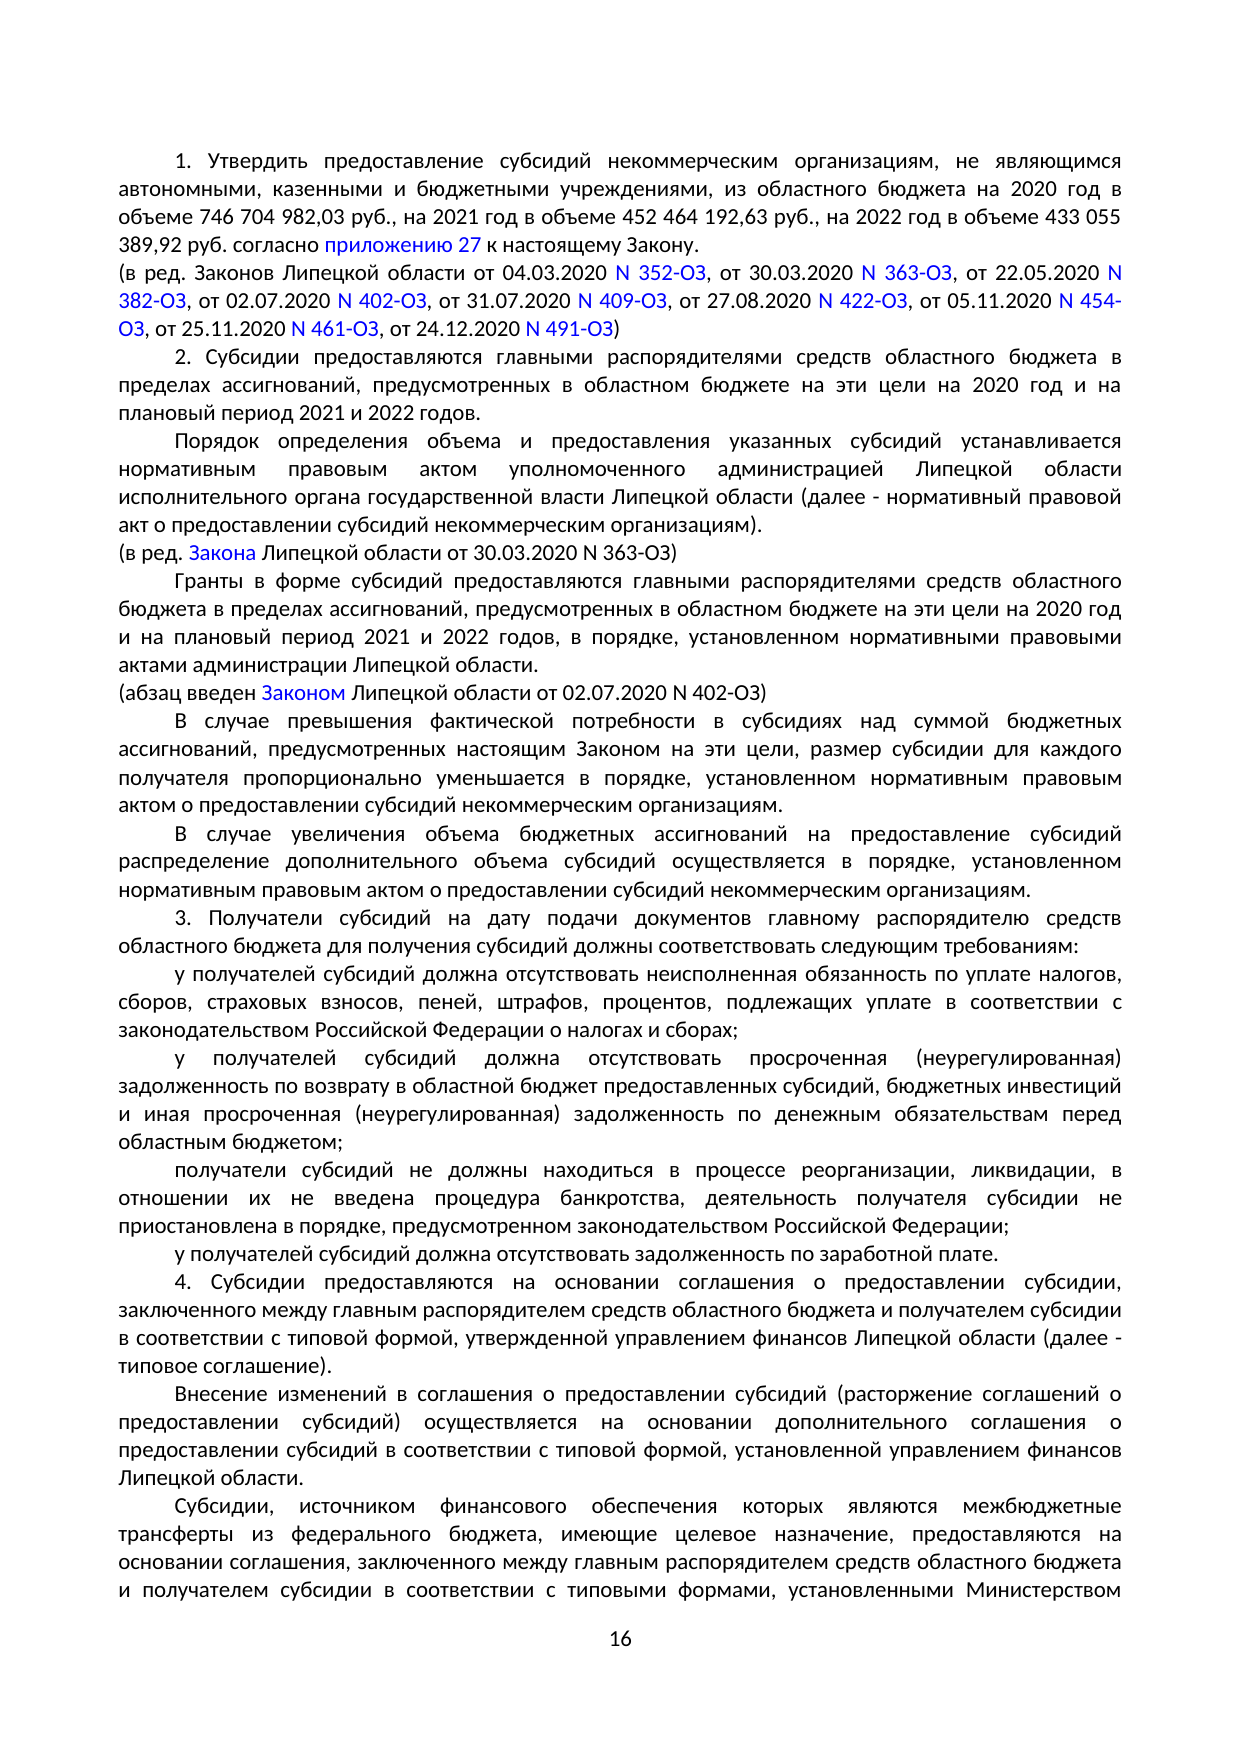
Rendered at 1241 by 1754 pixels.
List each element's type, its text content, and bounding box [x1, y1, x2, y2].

text В случае превышения фактической потребности в субсидиях над суммой бюджетных ассигнований, предусмотренных настоящим Законом на эти цели, размер субсидии для каждого получателя пропорционально уменьшается в порядке, установленном нормативным правовым актом о предоставлении субсидий некоммерческим организациям. [118, 707, 1122, 819]
text 4. Субсидии предоставляются на основании соглашения о предоставлении субсидии, заключенного между главным распорядителем средств областного бюджета и получателем субсидии в соответствии с типовой формой, утвержденной управлением финансов Липецкой области (далее - типовое соглашение). [118, 1267, 1122, 1379]
text Порядок определения объема и предоставления указанных субсидий устанавливается нормативным правовым актом уполномоченного администрацией Липецкой области исполнительного органа государственной власти Липецкой области (далее - нормативный правовой акт о предоставлении субсидий некоммерческим организациям). [118, 426, 1122, 538]
text Внесение изменений в соглашения о предоставлении субсидий (расторжение соглашений о предоставлении субсидий) осуществляется на основании дополнительного соглашения о предоставлении субсидий в соответствии с типовой формой, установленной управлением финансов Липецкой области. [118, 1379, 1122, 1491]
text В случае увеличения объема бюджетных ассигнований на предоставление субсидий распределение дополнительного объема субсидий осуществляется в порядке, установленном нормативным правовым актом о предоставлении субсидий некоммерческим организациям. [118, 819, 1122, 903]
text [118, 1491, 1122, 1603]
text (в ред. Законов Липецкой области от 04.03.2020 N 352-ОЗ, от 30.03.2020 N 363-ОЗ, от 22.05.2020 N 382-ОЗ, от 02.07.2020 N 402-ОЗ, от 31.07.2020 N 409-ОЗ, от 27.08.2020 N 422-ОЗ, от 05.11.2020 N 454-ОЗ, от 25.11.2020 N 461-ОЗ, от 24.12.2020 N 491-ОЗ) [118, 258, 1122, 342]
text (абзац введен Законом Липецкой области от 02.07.2020 N 402-ОЗ) [118, 678, 1122, 707]
text у получателей субсидий должна отсутствовать задолженность по заработной плате. [118, 1239, 1122, 1267]
text 3. Получатели субсидий на дату подачи документов главному распорядителю средств областного бюджета для получения субсидий должны соответствовать следующим требованиям: [118, 903, 1122, 959]
text (в ред. Закона Липецкой области от 30.03.2020 N 363-ОЗ) [118, 538, 1122, 566]
text получатели субсидий не должны находиться в процессе реорганизации, ликвидации, в отношении их не введена процедура банкротства, деятельность получателя субсидии не приостановлена в порядке, предусмотренном законодательством Российской Федерации; [118, 1155, 1122, 1239]
text у получателей субсидий должна отсутствовать неисполненная обязанность по уплате налогов, сборов, страховых взносов, пеней, штрафов, процентов, подлежащих уплате в соответствии с законодательством Российской Федерации о налогах и сборах; [118, 959, 1122, 1043]
text 1. Утвердить предоставление субсидий некоммерческим организациям, не являющимся автономными, казенными и бюджетными учреждениями, из областного бюджета на 2020 год в объеме 746 704 982,03 руб., на 2021 год в объеме 452 464 192,63 руб., на 2022 год в объеме 433 055 389,92 руб. согласно приложению 27 к настоящему Закону. [118, 146, 1122, 258]
text Гранты в форме субсидий предоставляются главными распорядителями средств областного бюджета в пределах ассигнований, предусмотренных в областном бюджете на эти цели на 2020 год и на плановый период 2021 и 2022 годов, в порядке, установленном нормативными правовыми актами администрации Липецкой области. [118, 566, 1122, 678]
text 2. Субсидии предоставляются главными распорядителями средств областного бюджета в пределах ассигнований, предусмотренных в областном бюджете на эти цели на 2020 год и на плановый период 2021 и 2022 годов. [118, 342, 1122, 426]
text у получателей субсидий должна отсутствовать просроченная (неурегулированная) задолженность по возврату в областной бюджет предоставленных субсидий, бюджетных инвестиций и иная просроченная (неурегулированная) задолженность по денежным обязательствам перед областным бюджетом; [118, 1043, 1122, 1155]
